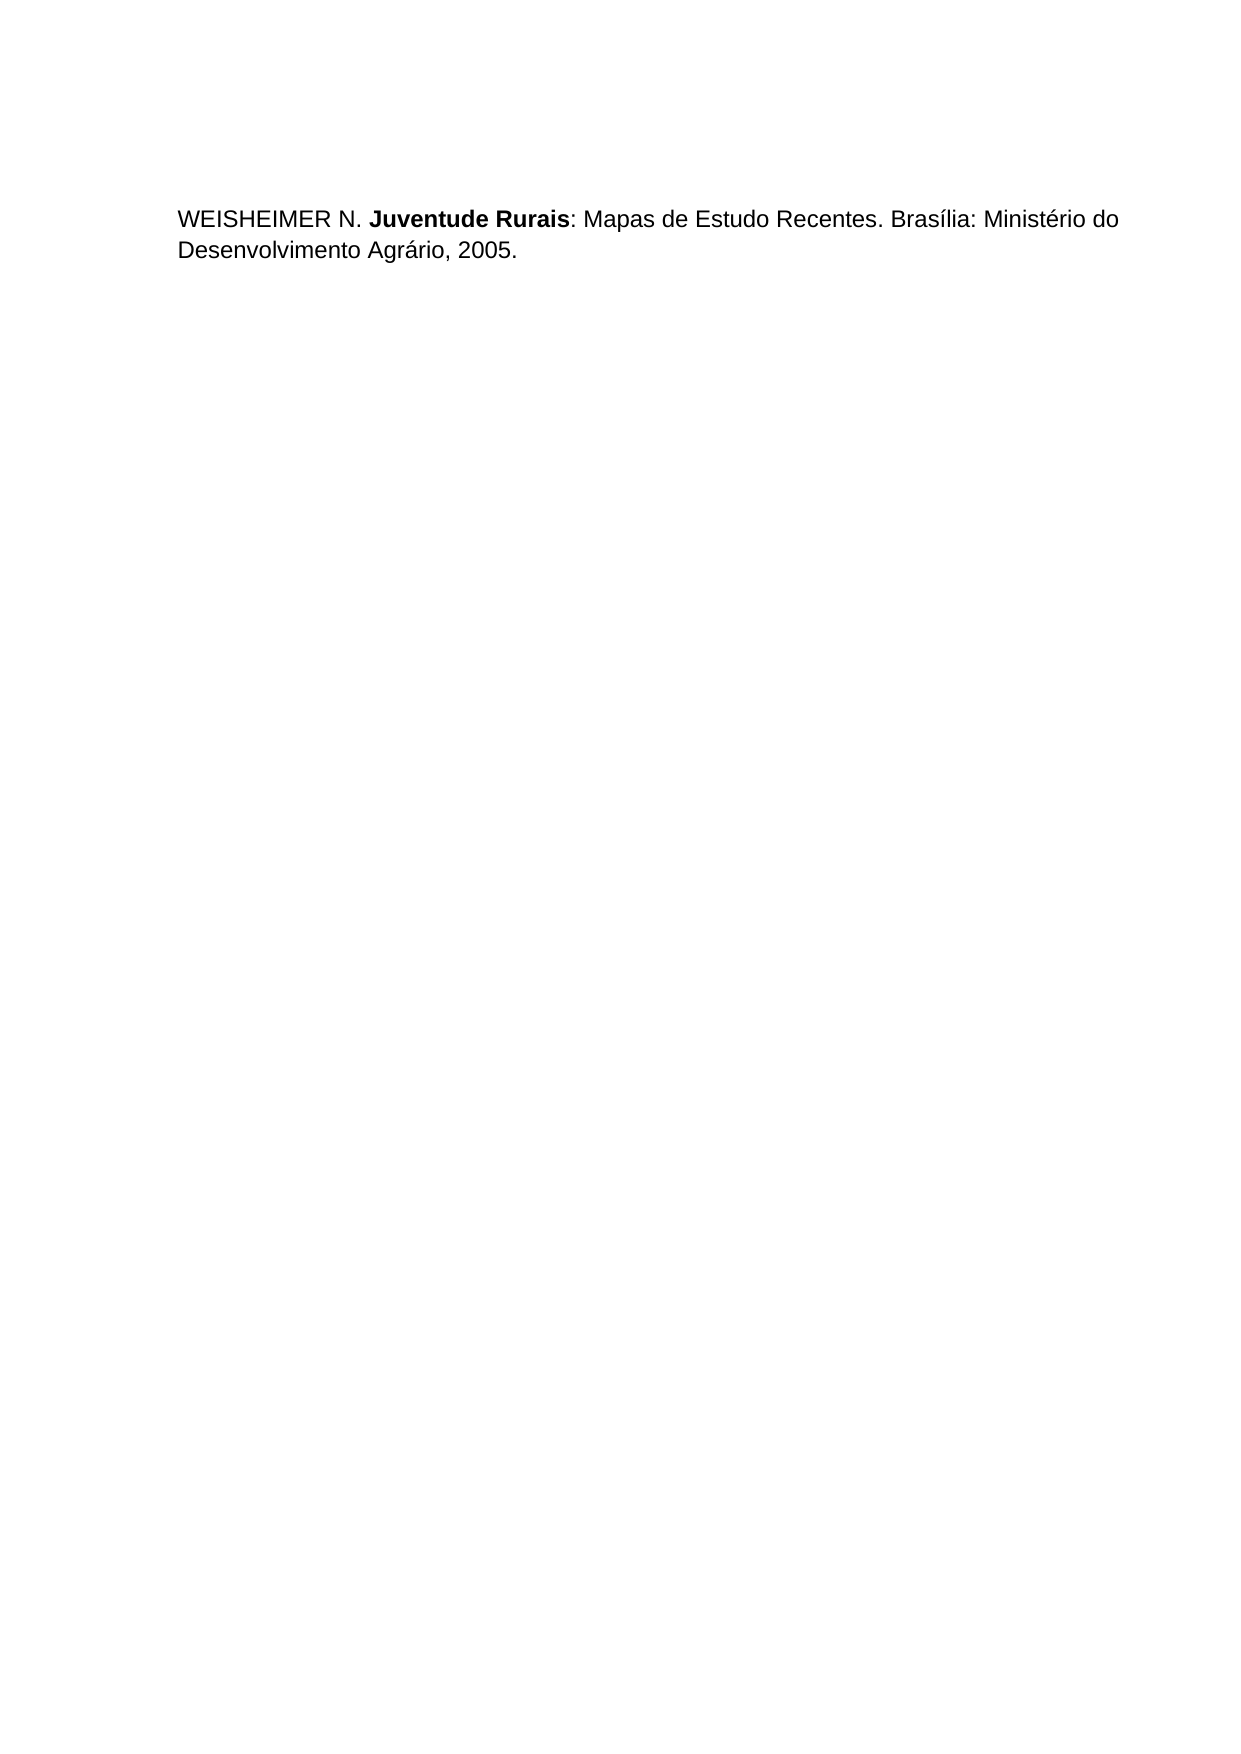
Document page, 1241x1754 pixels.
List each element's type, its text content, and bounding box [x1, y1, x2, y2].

text WEISHEIMER N. Juventude Rurais: Mapas de Estudo Recentes. Brasília: Ministério do Desenvolvimento Agrário, 2005. [177, 205, 1122, 264]
